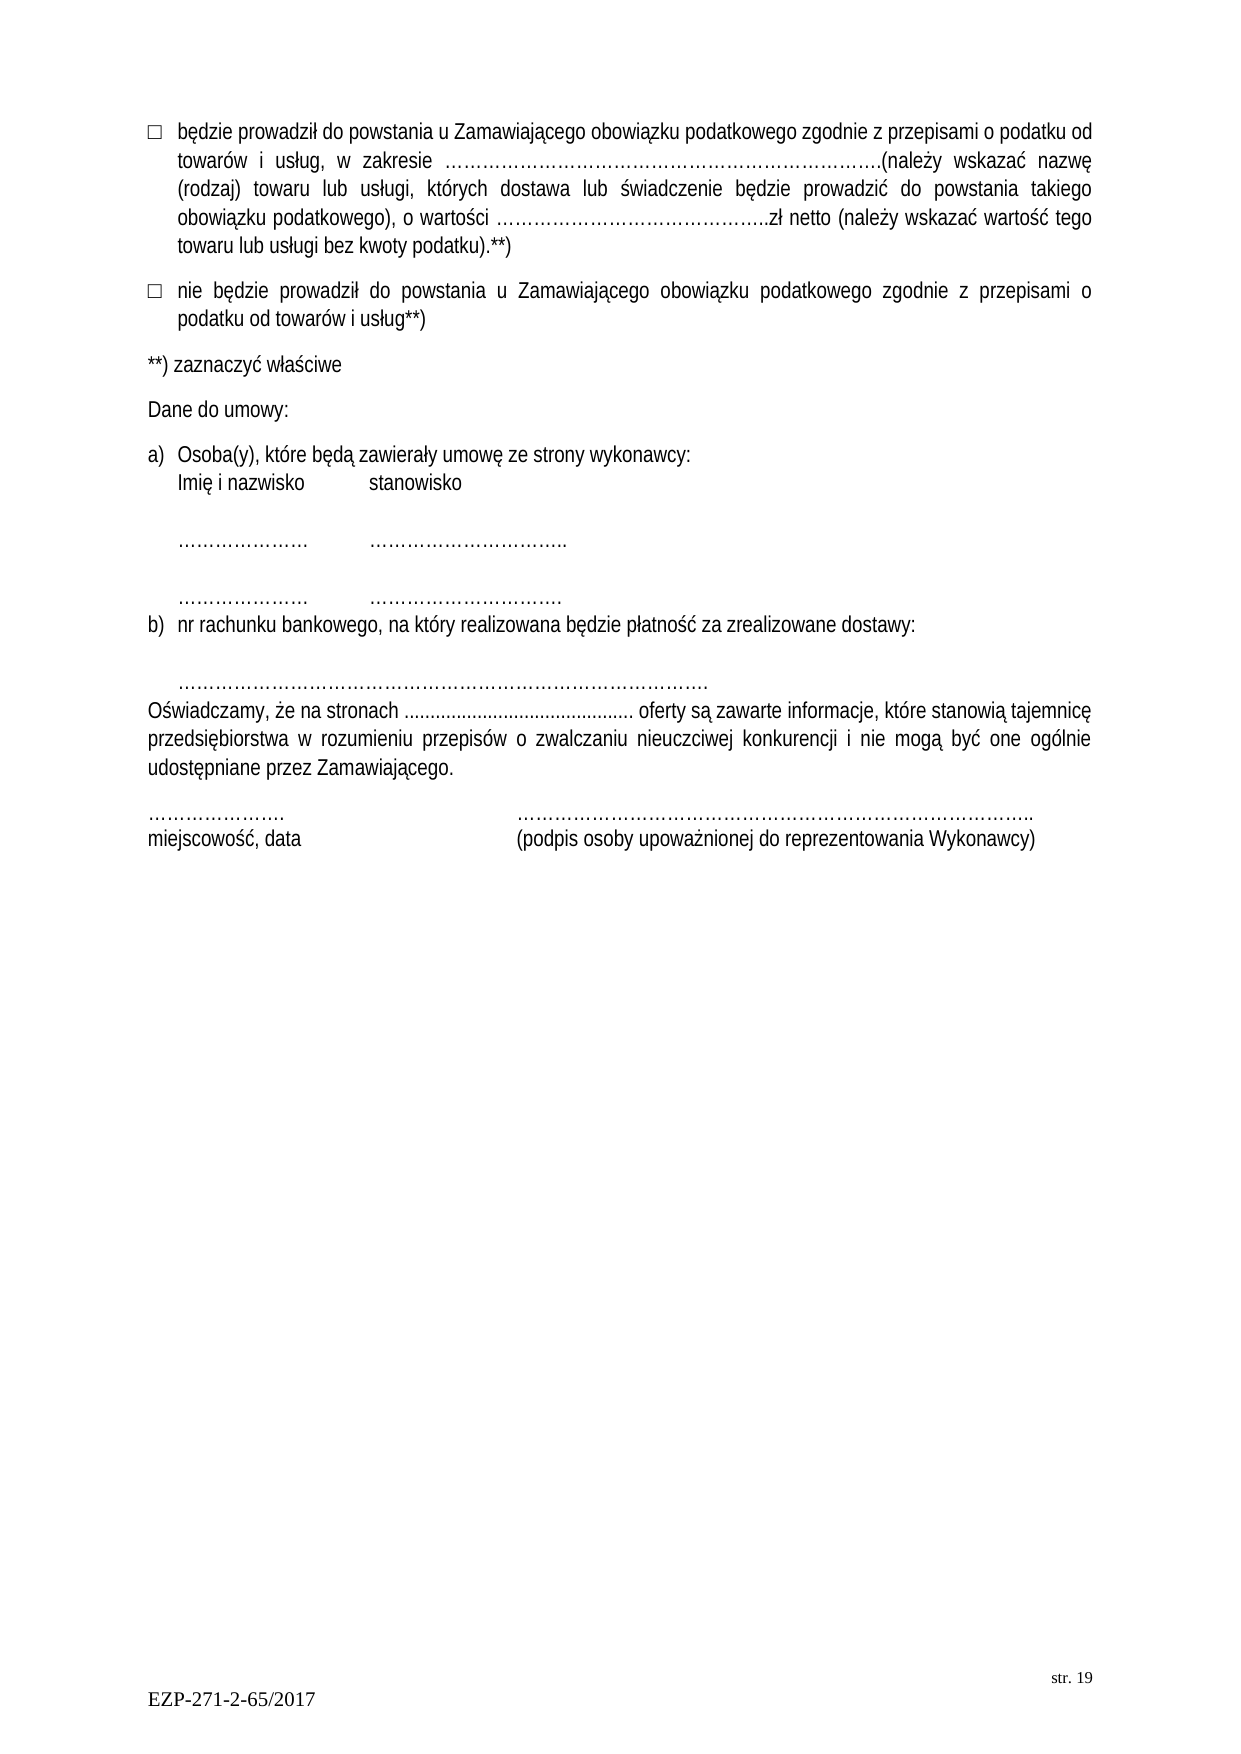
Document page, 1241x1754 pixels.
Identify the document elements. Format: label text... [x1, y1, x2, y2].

list nr rachunku bankowego, na który realizowana będzie płatność za zrealizowane dostawy: [148, 611, 1093, 638]
text **) zaznaczyć właściwe [148, 351, 1093, 377]
text miejscowość, data (podpis osoby upoważnionej do reprezentowania Wykonawcy) [148, 825, 1093, 851]
list Osoba(y), które będą zawierały umowę ze strony wykonawcy: [148, 441, 1093, 467]
text …………………………………………………………………………. [177, 668, 1093, 694]
text □ nie będzie prowadził do powstania u Zamawiającego obowiązku podatkowego zgodnie z przepisami o podatku od towarów i usług**) [148, 277, 1093, 332]
text Imię i nazwisko stanowisko [177, 469, 1093, 496]
text ………………… ………………………….. [177, 526, 1093, 552]
text □ będzie prowadził do powstania u Zamawiającego obowiązku podatkowego zgodnie z przepisami o podatku od towarów i usług, w zakresie …………………………………………………………….(należy wskazać nazwę (rodzaj) towaru lub usługi, których dostawa lub świadczenie będzie prowadzić do powstania takiego obowiązku podatkowego), o wartości ……………………………………..zł netto (należy wskazać wartość tego towaru lub usługi bez kwoty podatku).**) [148, 118, 1093, 258]
text Dane do umowy: [148, 396, 1093, 422]
text ………………… …………………………. [177, 583, 1093, 609]
text Oświadczamy, że na stronach ............................................ oferty są zawarte informacje, które stanowią tajemnicę przedsiębiorstwa w rozumieniu przepisów o zwalczaniu nieuczciwej konkurencji i nie mogą być one ogólnie udostępniane przez Zamawiającego. [148, 697, 1093, 780]
text …………………. ……………………………………………………………………….. [148, 799, 1093, 825]
